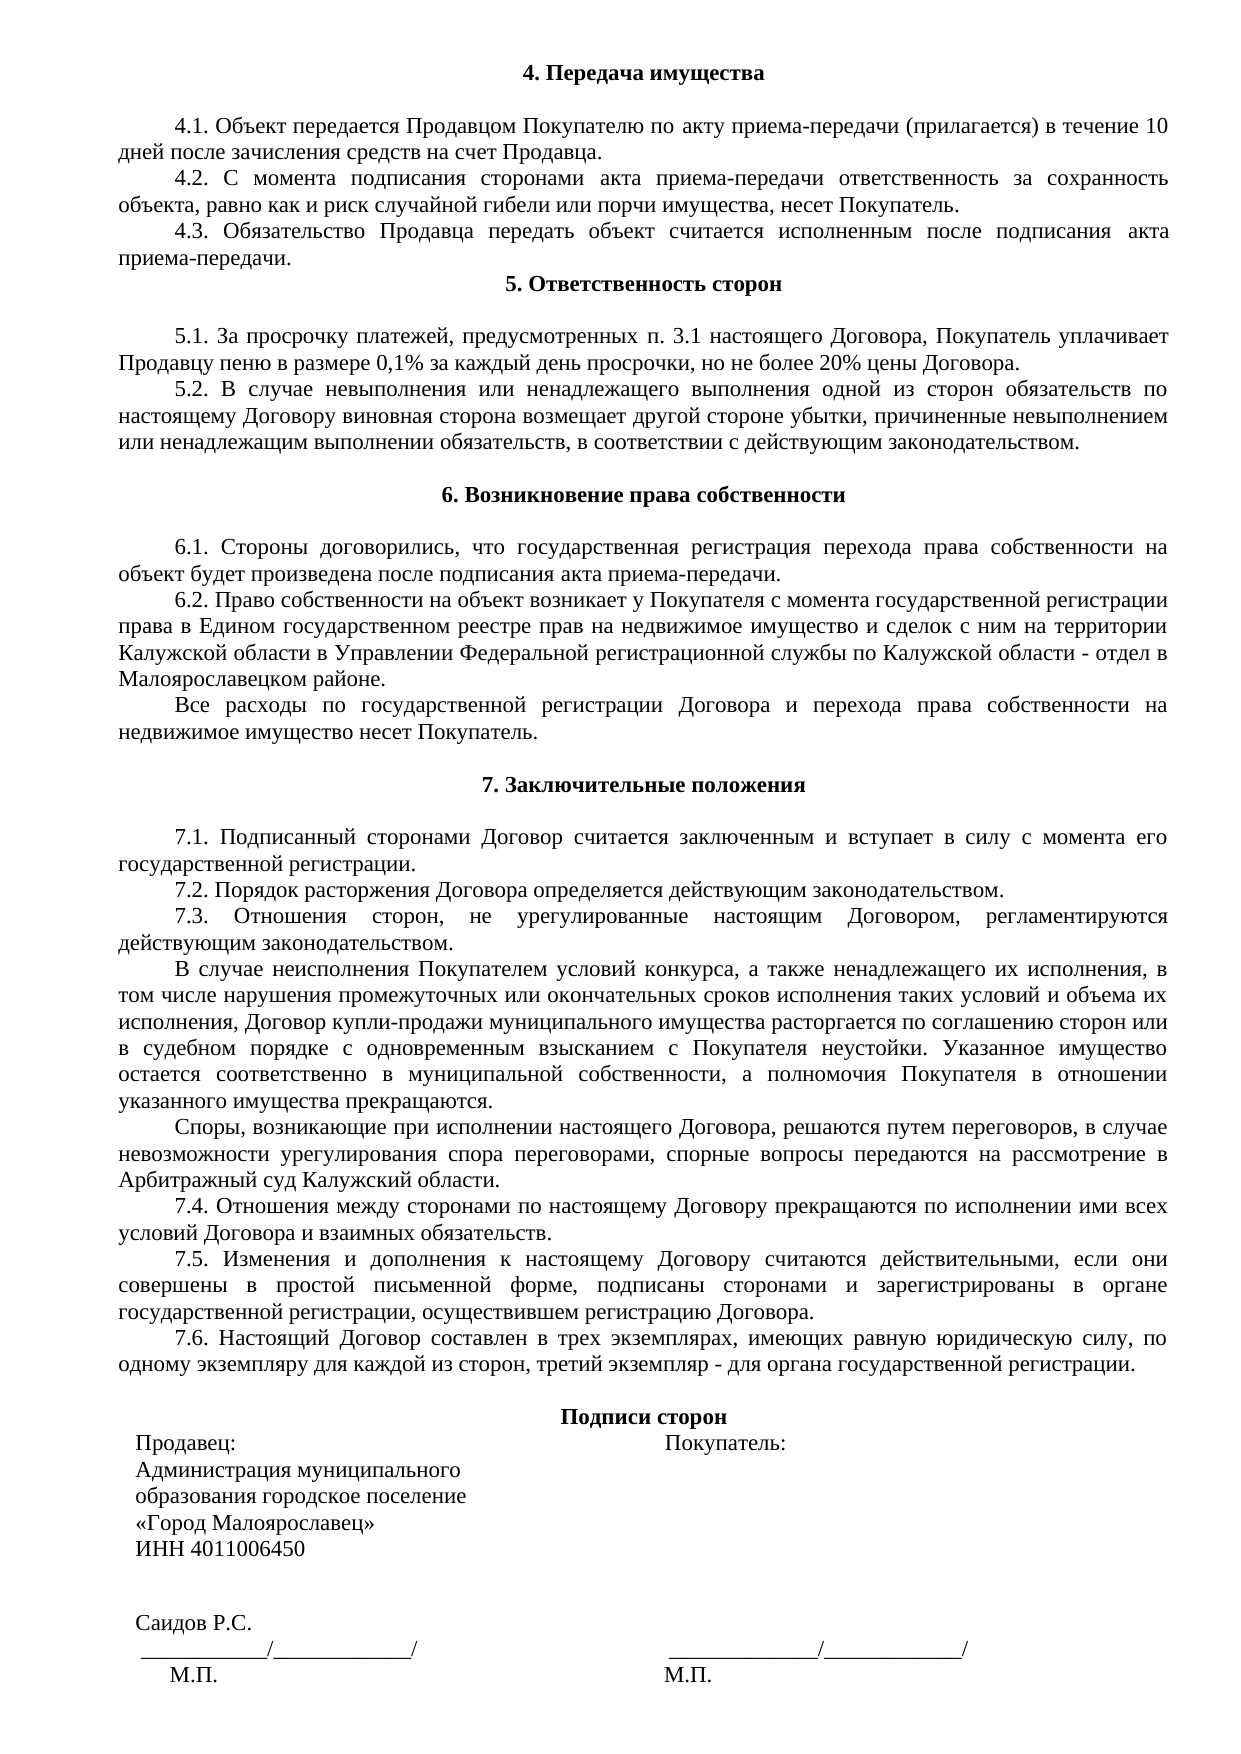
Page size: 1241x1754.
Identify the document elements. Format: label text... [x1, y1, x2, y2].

text Саидов Р.С. [118, 1608, 1169, 1635]
text 4.3. Обязательство Продавца передать объект считается исполненным после подписания акта приема-передачи. [118, 217, 1169, 270]
text 7. Заключительные положения [118, 771, 1169, 797]
text 6. Возникновение права собственности [118, 481, 1169, 507]
text «Город Малоярославец» [118, 1508, 1169, 1535]
text 4. Передача имущества [118, 59, 1169, 85]
text образования городское поселение [118, 1482, 1169, 1508]
text ___________/____________/ _____________/____________/ [118, 1635, 1169, 1661]
text 6.1. Стороны договорились, что государственная регистрация перехода права собственности на объект будет произведена после подписания акта приема-передачи. [118, 533, 1169, 586]
text 7.3. Отношения сторон, не урегулированные настоящим Договором, регламентируются действующим законодательством. [118, 902, 1169, 955]
text 5. Ответственность сторон [118, 270, 1169, 296]
text 5.2. В случае невыполнения или ненадлежащего выполнения одной из сторон обязательств по настоящему Договору виновная сторона возмещает другой стороне убытки, причиненные невыполнением или ненадлежащим выполнении обязательств, в соответствии с действующим законодательством. [118, 375, 1169, 454]
text 4.1. Объект передается Продавцом Покупателю по акту приема-передачи (прилагается) в течение 10 дней после зачисления средств на счет Продавца. [118, 112, 1169, 164]
text В случае неисполнения Покупателем условий конкурса, а также ненадлежащего их исполнения, в том числе нарушения промежуточных или окончательных сроков исполнения таких условий и объема их исполнения, Договор купли-продажи муниципального имущества расторгается по соглашению сторон или в судебном порядке с одновременным взысканием с Покупателя неустойки. Указанное имущество остается соответственно в муниципальной собственности, а полномочия Покупателя в отношении указанного имущества прекращаются. [118, 955, 1169, 1113]
text 7.1. Подписанный сторонами Договор считается заключенным и вступает в силу с момента его государственной регистрации. [118, 823, 1169, 876]
text 7.2. Порядок расторжения Договора определяется действующим законодательством. [118, 876, 1169, 902]
text ИНН 4011006450 [118, 1535, 1169, 1561]
text 7.4. Отношения между сторонами по настоящему Договору прекращаются по исполнении ими всех условий Договора и взаимных обязательств. [118, 1192, 1169, 1245]
text Продавец: Покупатель: [118, 1429, 1169, 1456]
text Подписи сторон [118, 1403, 1169, 1429]
text 7.5. Изменения и дополнения к настоящему Договору считаются действительными, если они совершены в простой письменной форме, подписаны сторонами и зарегистрированы в органе государственной регистрации, осуществившем регистрацию Договора. [118, 1245, 1169, 1324]
text Споры, возникающие при исполнении настоящего Договора, решаются путем переговоров, в случае невозможности урегулирования спора переговорами, спорные вопросы передаются на рассмотрение в Арбитражный суд Калужский области. [118, 1113, 1169, 1192]
text 7.6. Настоящий Договор составлен в трех экземплярах, имеющих равную юридическую силу, по одному экземпляру для каждой из сторон, третий экземпляр - для органа государственной регистрации. [118, 1324, 1169, 1377]
text М.П. М.П. [118, 1661, 1169, 1688]
text 6.2. Право собственности на объект возникает у Покупателя с момента государственной регистрации права в Едином государственном реестре прав на недвижимое имущество и сделок с ним на территории Калужской области в Управлении Федеральной регистрационной службы по Калужской области - отдел в Малоярославецком районе. [118, 586, 1169, 692]
text 4.2. С момента подписания сторонами акта приема-передачи ответственность за сохранность объекта, равно как и риск случайной гибели или порчи имущества, несет Покупатель. [118, 164, 1169, 217]
text Администрация муниципального [118, 1456, 1169, 1482]
text Все расходы по государственной регистрации Договора и перехода права собственности на недвижимое имущество несет Покупатель. [118, 692, 1169, 744]
text 5.1. За просрочку платежей, предусмотренных п. 3.1 настоящего Договора, Покупатель уплачивает Продавцу пеню в размере 0,1% за каждый день просрочки, но не более 20% цены Договора. [118, 323, 1169, 375]
